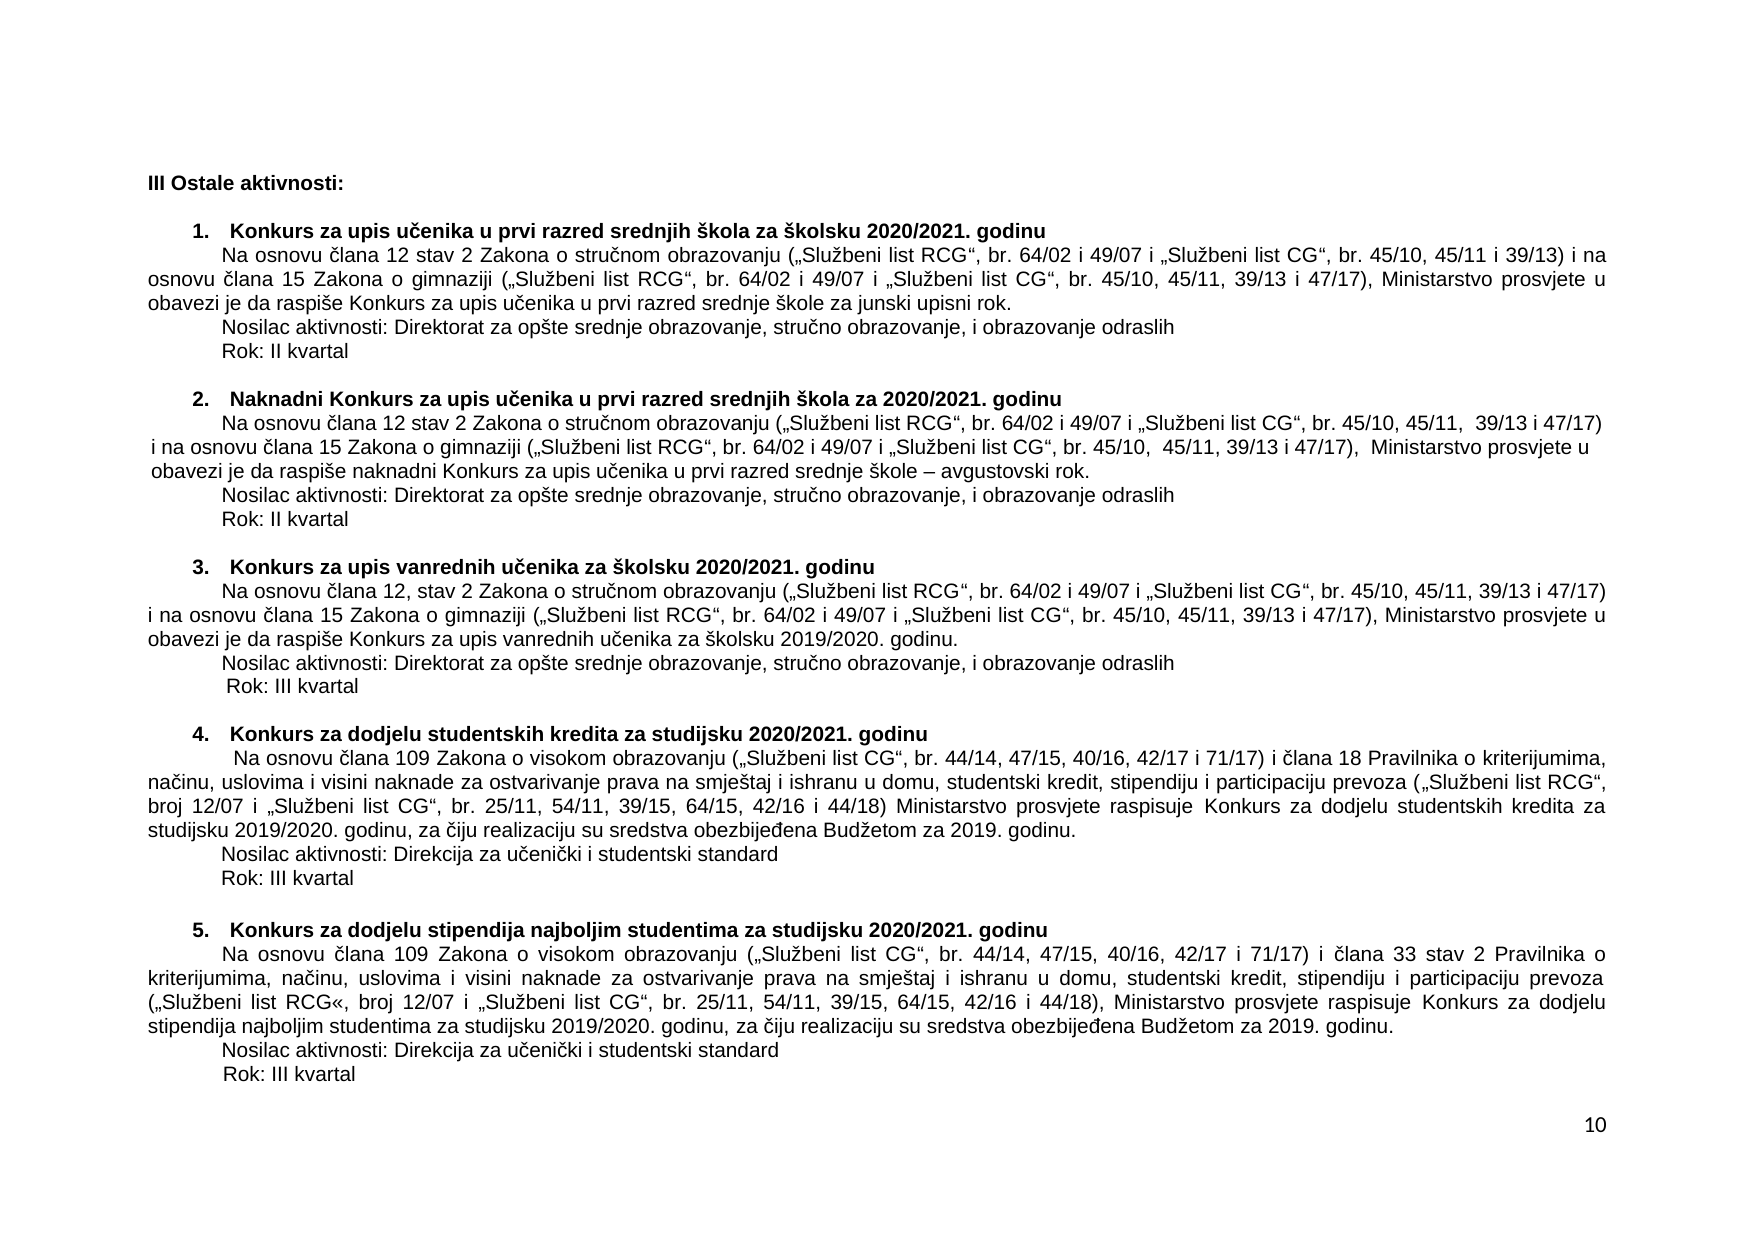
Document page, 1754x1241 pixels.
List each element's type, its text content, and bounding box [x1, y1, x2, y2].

text Nosilac aktivnosti: Direktorat za opšte srednje obrazovanje, stručno obrazovanje, i obrazovanje odraslih [148, 650, 1606, 674]
text Nosilac aktivnosti: Direktorat za opšte srednje obrazovanje, stručno obrazovanje, i obrazovanje odraslih [148, 483, 1606, 507]
list Konkurs za upis učenika u prvi razred srednjih škola za školsku 2020/2021. godinu [192, 219, 1606, 243]
text III Ostale aktivnosti: [148, 171, 1606, 195]
text Na osnovu člana 12 stav 2 Zakona o stručnom obrazovanju („Službeni list RCG“, br. 64/02 i 49/07 i „Službeni list CG“, br. 45/10, 45/11 i 39/13) i na osnovu člana 15 Zakona o gimnaziji („Službeni list RCG“, br. 64/02 i 49/07 i „Službeni list CG“, br. 45/10, 45/11, 39/13 i 47/17), Ministarstvo prosvjete u obavezi je da raspiše Konkurs za upis učenika u prvi razred srednje škole za junski upisni rok. [148, 243, 1606, 315]
text Nosilac aktivnosti: Direkcija za učenički i studentski standard [148, 842, 1606, 866]
list Konkurs za dodjelu studentskih kredita za studijsku 2020/2021. godinu [192, 722, 1606, 746]
text Na osnovu člana 12, stav 2 Zakona o stručnom obrazovanju („Službeni list RCG“, br. 64/02 i 49/07 i „Službeni list CG“, br. 45/10, 45/11, 39/13 i 47/17) i na osnovu člana 15 Zakona o gimnaziji („Službeni list RCG“, br. 64/02 i 49/07 i „Službeni list CG“, br. 45/10, 45/11, 39/13 i 47/17), Ministarstvo prosvjete u obavezi je da raspiše Konkurs za upis vanrednih učenika za školsku 2019/2020. godinu. [148, 578, 1606, 650]
text Rok: II kvartal [148, 339, 1606, 363]
text Nosilac aktivnosti: Direkcija za učenički i studentski standard [148, 1038, 1606, 1062]
text Rok: II kvartal [148, 507, 1606, 531]
list Konkurs za dodjelu stipendija najboljim studentima za studijsku 2020/2021. godinu [192, 918, 1606, 942]
text Nosilac aktivnosti: Direktorat za opšte srednje obrazovanje, stručno obrazovanje, i obrazovanje odraslih [148, 315, 1606, 339]
list Naknadni Konkurs za upis učenika u prvi razred srednjih škola za 2020/2021. godinu [192, 387, 1606, 411]
text Rok: III kvartal [148, 1062, 1606, 1086]
text Na osnovu člana 12 stav 2 Zakona o stručnom obrazovanju („Službeni list RCG“, br. 64/02 i 49/07 i „Službeni list CG“, br. 45/10, 45/11, 39/13 i 47/17) i na osnovu člana 15 Zakona o gimnaziji („Službeni list RCG“, br. 64/02 i 49/07 i „Službeni list CG“, br. 45/10, 45/11, 39/13 i 47/17), Ministarstvo prosvjete u obavezi je da raspiše naknadni Konkurs za upis učenika u prvi razred srednje škole – avgustovski rok. [151, 411, 1606, 483]
text Na osnovu člana 109 Zakona o visokom obrazovanju („Službeni list CG“, br. 44/14, 47/15, 40/16, 42/17 i 71/17) i člana 33 stav 2 Pravilnika o kriterijumima, načinu, uslovima i visini naknade za ostvarivanje prava na smještaj i ishranu u domu, studentski kredit, stipendiju i participaciju prevoza („Službeni list RCG«, broj 12/07 i „Službeni list CG“, br. 25/11, 54/11, 39/15, 64/15, 42/16 i 44/18), Ministarstvo prosvjete raspisuje Konkurs za dodjelu stipendija najboljim studentima za studijsku 2019/2020. godinu, za čiju realizaciju su sredstva obezbijeđena Budžetom za 2019. godinu. [148, 942, 1606, 1038]
text Rok: III kvartal [152, 674, 1606, 698]
text Rok: III kvartal [148, 866, 1606, 890]
text Na osnovu člana 109 Zakona o visokom obrazovanju („Službeni list CG“, br. 44/14, 47/15, 40/16, 42/17 i 71/17) i člana 18 Pravilnika o kriterijumima, načinu, uslovima i visini naknade za ostvarivanje prava na smještaj i ishranu u domu, studentski kredit, stipendiju i participaciju prevoza („Službeni list RCG“, broj 12/07 i „Službeni list CG“, br. 25/11, 54/11, 39/15, 64/15, 42/16 i 44/18) Ministarstvo prosvjete raspisuje Konkurs za dodjelu studentskih kredita za studijsku 2019/2020. godinu, za čiju realizaciju su sredstva obezbijeđena Budžetom za 2019. godinu. [148, 746, 1606, 842]
list Konkurs za upis vanrednih učenika za školsku 2020/2021. godinu [192, 554, 1606, 578]
